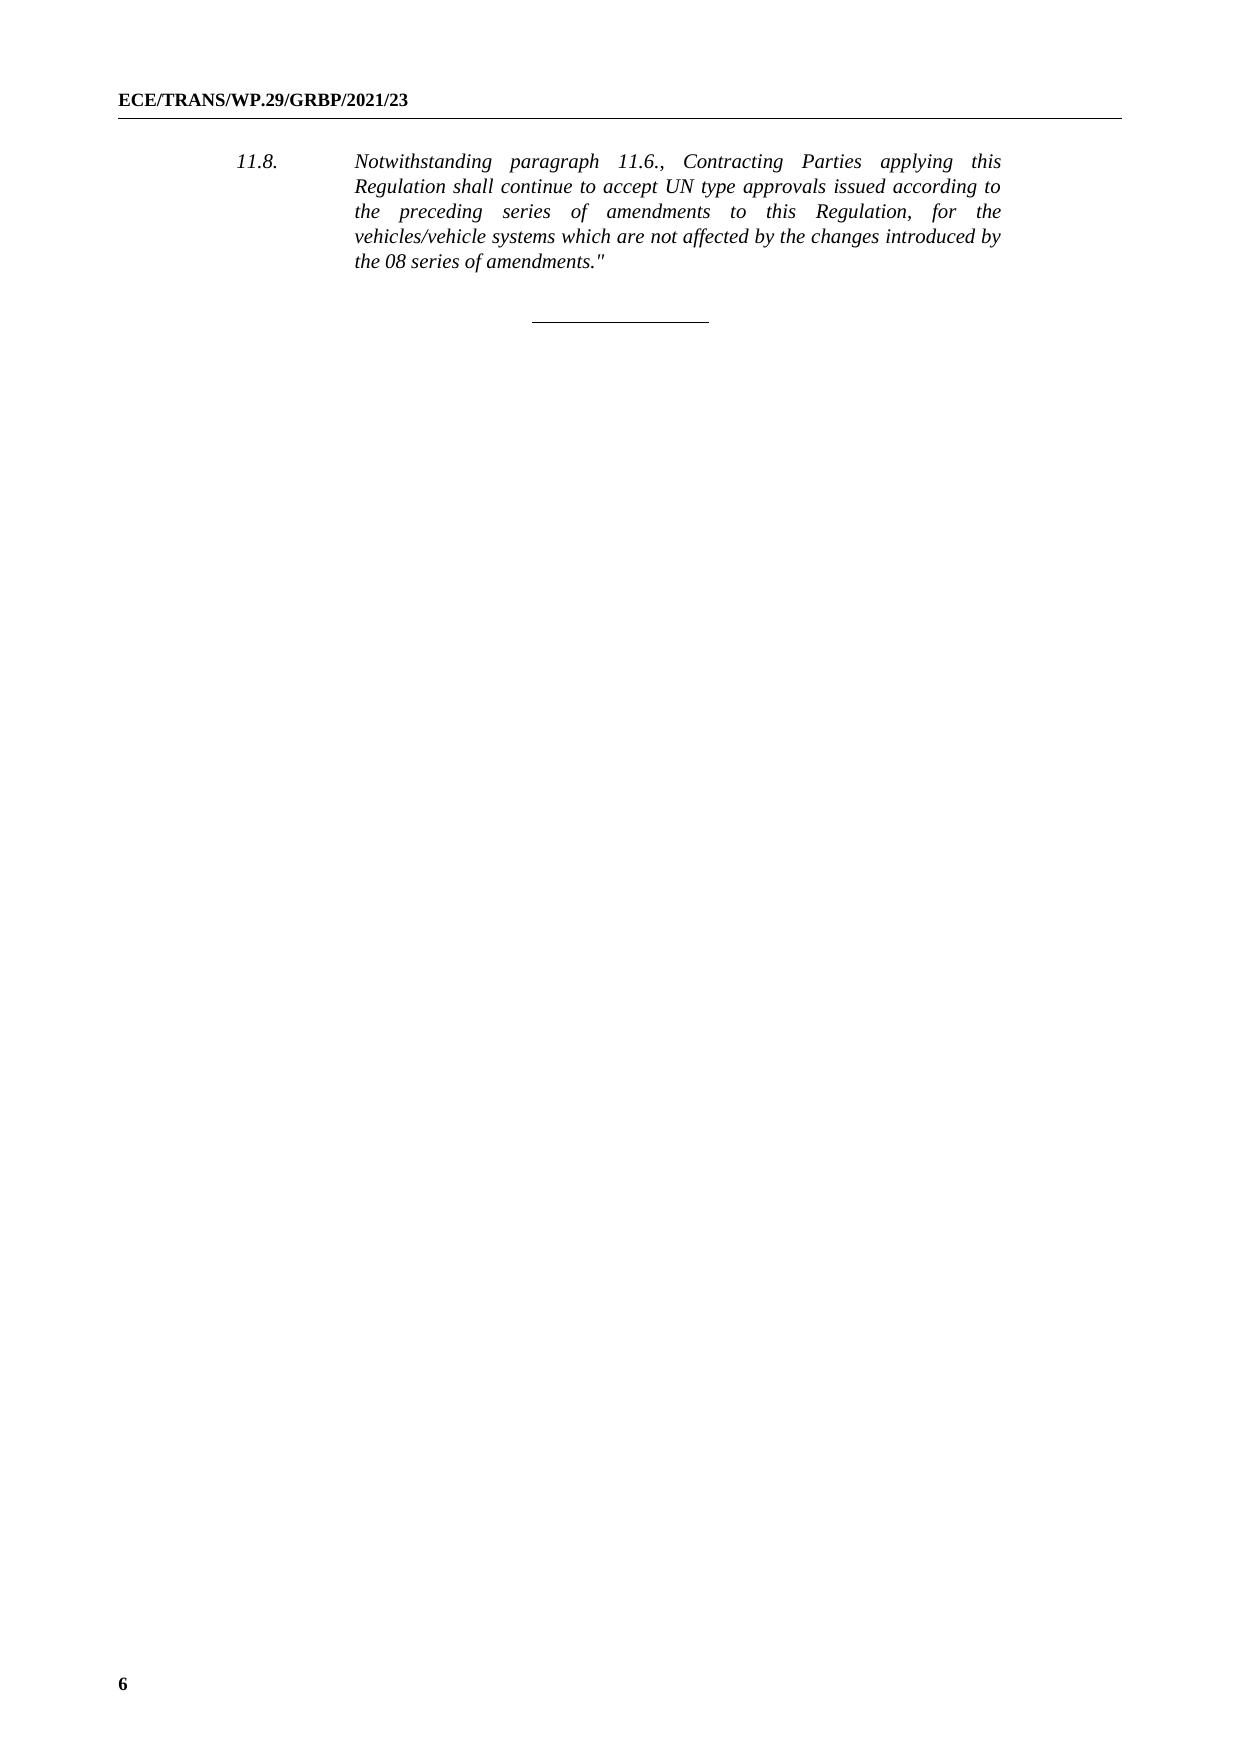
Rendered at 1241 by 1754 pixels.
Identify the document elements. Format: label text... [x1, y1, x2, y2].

text 11.8. Notwithstanding paragraph 11.6., Contracting Parties applying this Regulation shall continue to accept UN type approvals issued according to the preceding series of amendments to this Regulation, for the vehicles/vehicle systems which are not affected by the changes introduced by the 08 series of amendments." [236, 148, 1004, 273]
